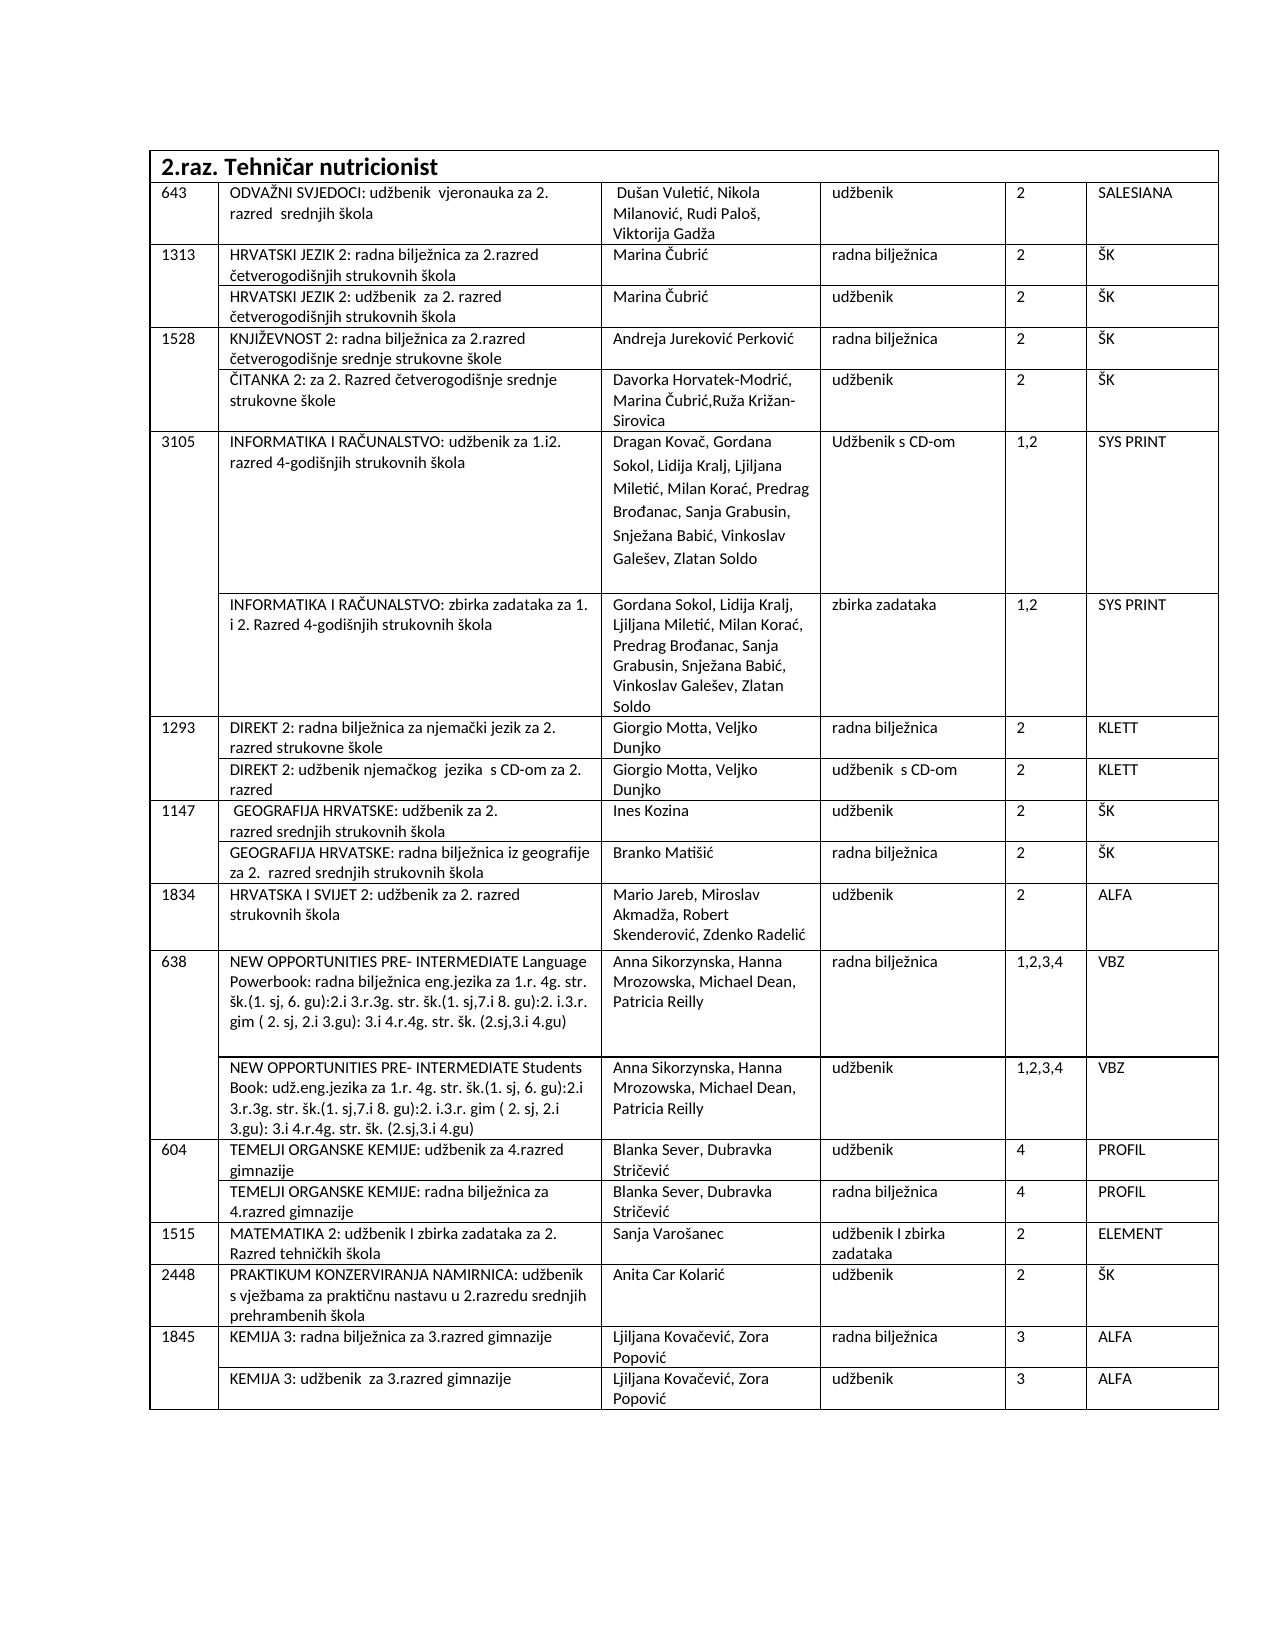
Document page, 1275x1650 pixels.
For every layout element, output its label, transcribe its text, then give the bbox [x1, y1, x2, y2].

table_cell ŠK [1087, 245, 1218, 285]
table_cell 4 [1006, 1181, 1086, 1222]
table_cell Giorgio Motta, Veljko Dunjko [602, 759, 820, 799]
table_cell 1,2 [1006, 432, 1086, 593]
table_header 2.raz. Tehničar nutricionist [151, 151, 1218, 182]
table_cell udžbenik [821, 1265, 1005, 1326]
table_cell Marina Čubrić [602, 245, 820, 285]
table_cell MATEMATIKA 2: udžbenik I zbirka zadataka za 2. Razred tehničkih škola [219, 1223, 601, 1264]
table_cell ŠK [1087, 1265, 1218, 1326]
table_cell udžbenik [821, 884, 1005, 950]
table_cell zbirka zadataka [821, 594, 1005, 716]
table_cell 643 [151, 183, 218, 243]
table_cell 1515 [151, 1223, 218, 1264]
table_cell ŠK [1087, 842, 1218, 883]
table_cell udžbenik [821, 801, 1005, 841]
table_cell Sanja Varošanec [602, 1223, 820, 1264]
table_cell ŠK [1087, 370, 1218, 431]
table_cell 2 [1006, 183, 1086, 243]
table_cell GEOGRAFIJA HRVATSKE: radna bilježnica iz geografije za 2. razred srednjih strukovnih škola [219, 842, 601, 883]
table_cell 1147 [151, 801, 218, 883]
table_cell KNJIŽEVNOST 2: radna bilježnica za 2.razred četverogodišnje srednje strukovne škole [219, 328, 601, 368]
table_cell Gordana Sokol, Lidija Kralj, Ljiljana Miletić, Milan Korać, Predrag Brođanac, Sanja Grabusin, Snježana Babić, Vinkoslav Galešev, Zlatan Soldo [602, 594, 820, 716]
table_cell udžbenik [821, 1140, 1005, 1180]
table_cell 1528 [151, 328, 218, 431]
table_cell Dragan Kovač, Gordana Sokol, Lidija Kralj, Ljiljana Miletić, Milan Korać, Predrag Brođanac, Sanja Grabusin, Snježana Babić, Vinkoslav Galešev, Zlatan Soldo [602, 432, 820, 593]
table_cell Ljiljana Kovačević, Zora Popović [602, 1327, 820, 1367]
table_cell Blanka Sever, Dubravka Stričević [602, 1181, 820, 1222]
table_cell udžbenik [821, 1058, 1005, 1139]
table_cell 1834 [151, 884, 218, 950]
table_cell SYS PRINT [1087, 594, 1218, 716]
table_cell radna bilježnica [821, 842, 1005, 883]
table_cell 1313 [151, 245, 218, 327]
table_cell ALFA [1087, 1327, 1218, 1367]
table_cell 638 [151, 951, 218, 1139]
table_cell DIREKT 2: udžbenik njemačkog jezika s CD-om za 2. razred [219, 759, 601, 799]
table_cell Branko Matišić [602, 842, 820, 883]
table_cell 4 [1006, 1140, 1086, 1180]
table_cell HRVATSKI JEZIK 2: radna bilježnica za 2.razred četverogodišnjih strukovnih škola [219, 245, 601, 285]
table_cell KEMIJA 3: udžbenik za 3.razred gimnazije [219, 1368, 601, 1409]
table_cell Ines Kozina [602, 801, 820, 841]
table_cell Giorgio Motta, Veljko Dunjko [602, 717, 820, 758]
table_cell HRVATSKA I SVIJET 2: udžbenik za 2. razred strukovnih škola [219, 884, 601, 950]
table_cell Ljiljana Kovačević, Zora Popović [602, 1368, 820, 1409]
table_cell INFORMATIKA I RAČUNALSTVO: udžbenik za 1.i2. razred 4-godišnjih strukovnih škola [219, 432, 601, 593]
table_cell Marina Čubrić [602, 286, 820, 327]
table_cell PRAKTIKUM KONZERVIRANJA NAMIRNICA: udžbenik s vježbama za praktičnu nastavu u 2.razredu srednjih prehrambenih škola [219, 1265, 601, 1326]
table_cell 3105 [151, 432, 218, 716]
table_cell radna bilježnica [821, 951, 1005, 1056]
table_cell 2 [1006, 286, 1086, 327]
table_cell HRVATSKI JEZIK 2: udžbenik za 2. razred četverogodišnjih strukovnih škola [219, 286, 601, 327]
table_cell GEOGRAFIJA HRVATSKE: udžbenik za 2. razred srednjih strukovnih škola [219, 801, 601, 841]
table_cell 2 [1006, 842, 1086, 883]
table_cell udžbenik I zbirka zadataka [821, 1223, 1005, 1264]
table_cell 2 [1006, 759, 1086, 799]
table_cell ALFA [1087, 1368, 1218, 1409]
table_cell radna bilježnica [821, 1181, 1005, 1222]
table_cell radna bilježnica [821, 1327, 1005, 1367]
table_cell PROFIL [1087, 1181, 1218, 1222]
table_cell udžbenik [821, 370, 1005, 431]
table_cell 3 [1006, 1368, 1086, 1409]
table_cell udžbenik s CD-om [821, 759, 1005, 799]
table_cell DIREKT 2: radna bilježnica za njemački jezik za 2. razred strukovne škole [219, 717, 601, 758]
table_cell Dušan Vuletić, Nikola Milanović, Rudi Paloš, Viktorija Gadža [602, 183, 820, 243]
table_cell 1293 [151, 717, 218, 799]
table_cell TEMELJI ORGANSKE KEMIJE: udžbenik za 4.razred gimnazije [219, 1140, 601, 1180]
table_cell KLETT [1087, 717, 1218, 758]
table_cell 1845 [151, 1327, 218, 1409]
table_cell ELEMENT [1087, 1223, 1218, 1264]
table_cell 604 [151, 1140, 218, 1222]
table_cell Blanka Sever, Dubravka Stričević [602, 1140, 820, 1180]
table_cell TEMELJI ORGANSKE KEMIJE: radna bilježnica za 4.razred gimnazije [219, 1181, 601, 1222]
table_cell NEW OPPORTUNITIES PRE- INTERMEDIATE Language Powerbook: radna bilježnica eng.jezika za 1.r. 4g. str. šk.(1. sj, 6. gu):2.i 3.r.3g. str. šk.(1. sj,7.i 8. gu):2. i.3.r. gim ( 2. sj, 2.i 3.gu): 3.i 4.r.4g. str. šk. (2.sj,3.i 4.gu) [219, 951, 601, 1056]
table_cell SALESIANA [1087, 183, 1218, 243]
table_cell radna bilježnica [821, 328, 1005, 368]
table_cell 1,2,3,4 [1006, 1058, 1086, 1139]
table_cell 2 [1006, 884, 1086, 950]
table_cell Davorka Horvatek-Modrić, Marina Čubrić,Ruža Križan-Sirovica [602, 370, 820, 431]
table_cell 1,2,3,4 [1006, 951, 1086, 1056]
table_cell Anna Sikorzynska, Hanna Mrozowska, Michael Dean, Patricia Reilly [602, 1058, 820, 1139]
table_cell radna bilježnica [821, 245, 1005, 285]
table_cell ČITANKA 2: za 2. Razred četverogodišnje srednje strukovne škole [219, 370, 601, 431]
table_cell VBZ [1087, 1058, 1218, 1139]
table_cell 2 [1006, 1223, 1086, 1264]
table_cell VBZ [1087, 951, 1218, 1056]
table_cell 2 [1006, 1265, 1086, 1326]
table_cell Anita Car Kolarić [602, 1265, 820, 1326]
table_cell PROFIL [1087, 1140, 1218, 1180]
table_cell SYS PRINT [1087, 432, 1218, 593]
table_cell Andreja Jureković Perković [602, 328, 820, 368]
table_cell Mario Jareb, Miroslav Akmadža, Robert Skenderović, Zdenko Radelić [602, 884, 820, 950]
table_cell KEMIJA 3: radna bilježnica za 3.razred gimnazije [219, 1327, 601, 1367]
table_cell ODVAŽNI SVJEDOCI: udžbenik vjeronauka za 2. razred srednjih škola [219, 183, 601, 243]
table_cell udžbenik [821, 286, 1005, 327]
table_cell radna bilježnica [821, 717, 1005, 758]
table_cell Udžbenik s CD-om [821, 432, 1005, 593]
table_cell 2 [1006, 245, 1086, 285]
table_cell 3 [1006, 1327, 1086, 1367]
table_cell 2 [1006, 370, 1086, 431]
table_cell 2448 [151, 1265, 218, 1326]
table_cell NEW OPPORTUNITIES PRE- INTERMEDIATE Students Book: udž.eng.jezika za 1.r. 4g. str. šk.(1. sj, 6. gu):2.i 3.r.3g. str. šk.(1. sj,7.i 8. gu):2. i.3.r. gim ( 2. sj, 2.i 3.gu): 3.i 4.r.4g. str. šk. (2.sj,3.i 4.gu) [219, 1058, 601, 1139]
table_cell 2 [1006, 717, 1086, 758]
table_cell ŠK [1087, 801, 1218, 841]
table_cell 1,2 [1006, 594, 1086, 716]
table_cell INFORMATIKA I RAČUNALSTVO: zbirka zadataka za 1. i 2. Razred 4-godišnjih strukovnih škola [219, 594, 601, 716]
table_cell Anna Sikorzynska, Hanna Mrozowska, Michael Dean, Patricia Reilly [602, 951, 820, 1056]
table_cell udžbenik [821, 183, 1005, 243]
table_cell 2 [1006, 801, 1086, 841]
table_cell 2 [1006, 328, 1086, 368]
table_cell ALFA [1087, 884, 1218, 950]
table_cell ŠK [1087, 328, 1218, 368]
table_cell ŠK [1087, 286, 1218, 327]
table_cell KLETT [1087, 759, 1218, 799]
table_cell udžbenik [821, 1368, 1005, 1409]
